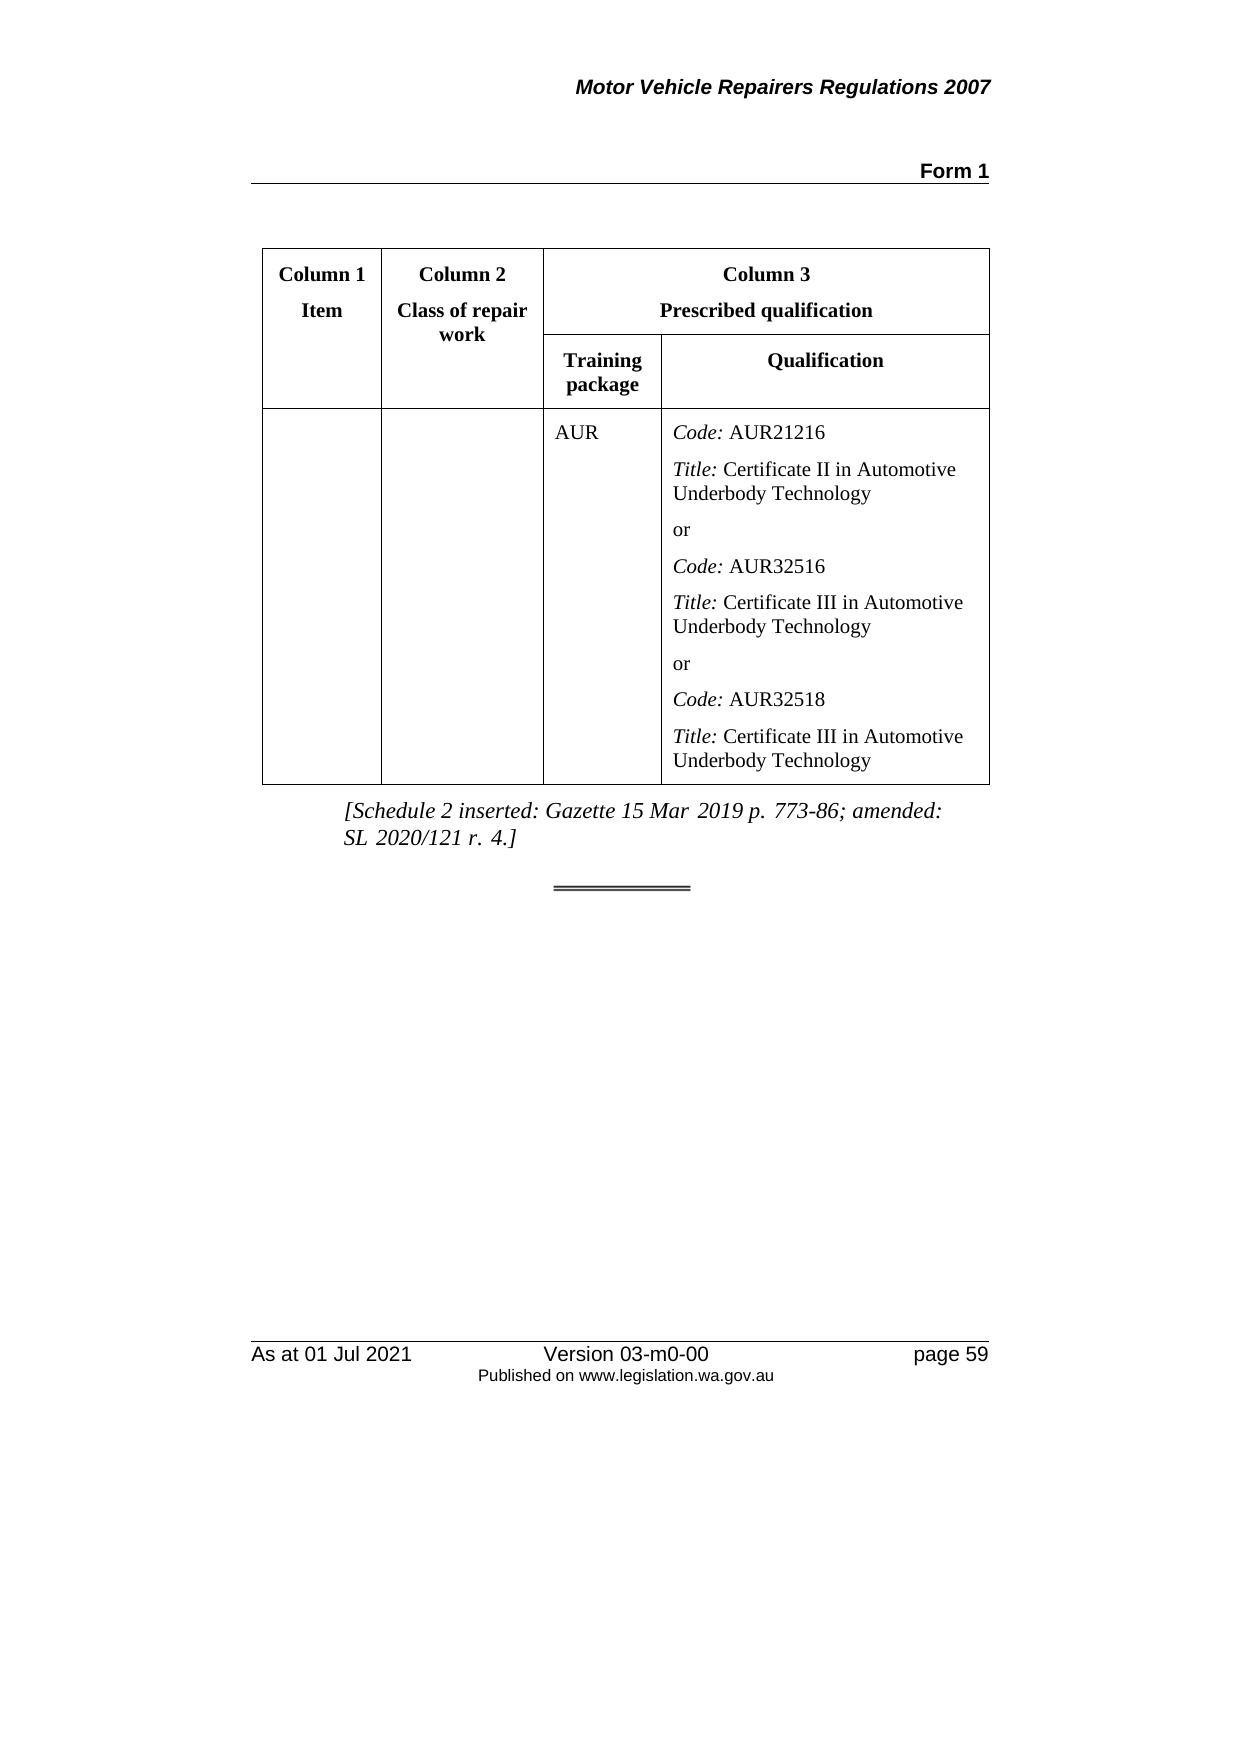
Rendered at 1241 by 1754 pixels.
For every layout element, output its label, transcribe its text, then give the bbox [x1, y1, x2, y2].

table_cell [263, 409, 381, 784]
text [Schedule 2 inserted: Gazette 15 Mar 2019 p. 773-86; amended: SL 2020/121 r. 4.] [251, 797, 989, 850]
table_cell Training package [544, 335, 661, 407]
table_header Column 1 Item [263, 249, 381, 407]
picture [543, 875, 697, 904]
table_cell [382, 409, 543, 784]
table_header Column 3 Prescribed qualification [544, 249, 989, 334]
table_cell AUR [544, 409, 661, 784]
table_cell Code: AUR21216 Title: Certificate II in Automotive Underbody Technology or Code: AUR32516 Title: Certificate III in Automotive Underbody Technology or Code: AUR32518 Title: Certificate III in Automotive Underbody Technology [662, 409, 989, 784]
table_cell Qualification [662, 335, 989, 407]
table_header Column 2 Class of repair work [382, 249, 543, 407]
